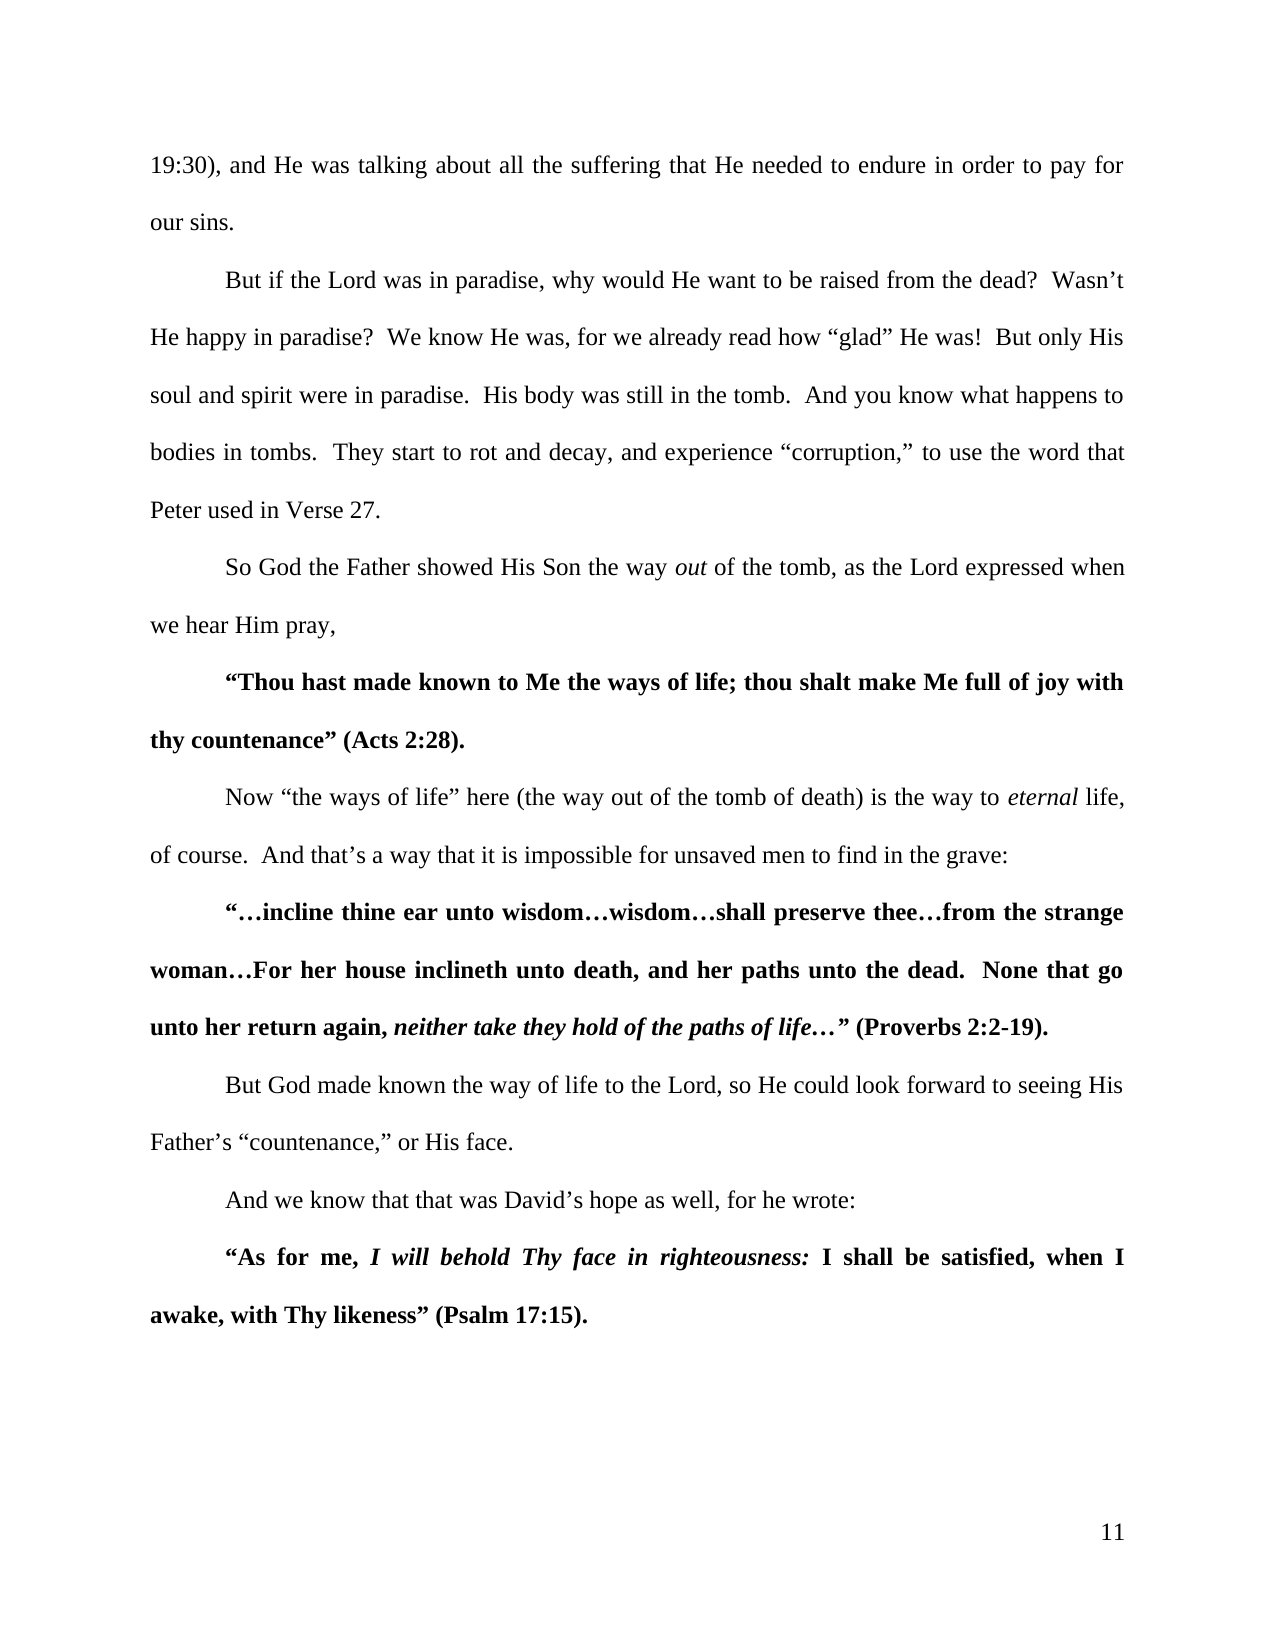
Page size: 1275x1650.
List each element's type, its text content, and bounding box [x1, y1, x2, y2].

text But God made known the way of life to the Lord, so He could look forward to seeing His Father’s “countenance,” or His face. [150, 1070, 1125, 1156]
text Now “the ways of life” here (the way out of the tomb of death) is the way to eternal life, of course. And that’s a way that it is impossible for unsaved men to find in the grave: [150, 782, 1125, 869]
text “As for me, I will behold Thy face in righteousness: I shall be satisfied, when I awake, with Thy likeness” (Psalm 17:15). [150, 1242, 1125, 1329]
text “Thou hast made known to Me the ways of life; thou shalt make Me full of joy with thy countenance” (Acts 2:28). [150, 667, 1125, 754]
text “…incline thine ear unto wisdom…wisdom…shall preserve thee…from the strange woman…For her house inclineth unto death, and her paths unto the dead. None that go unto her return again, neither take they hold of the paths of life…” (Proverbs 2:2-19). [150, 897, 1125, 1041]
text But if the Lord was in paradise, why would He want to be raised from the dead? Wasn’t He happy in paradise? We know He was, for we already read how “glad” He was! But only His soul and spirit were in paradise. His body was still in the tomb. And you know what happens to bodies in tombs. They start to rot and decay, and experience “corruption,” to use the word that Peter used in Verse 27. [150, 265, 1125, 524]
text So God the Father showed His Son the way out of the tomb, as the Lord expressed when we hear Him pray, [150, 552, 1125, 639]
text And we know that that was David’s hope as well, for he wrote: [150, 1185, 1125, 1214]
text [150, 150, 1125, 236]
